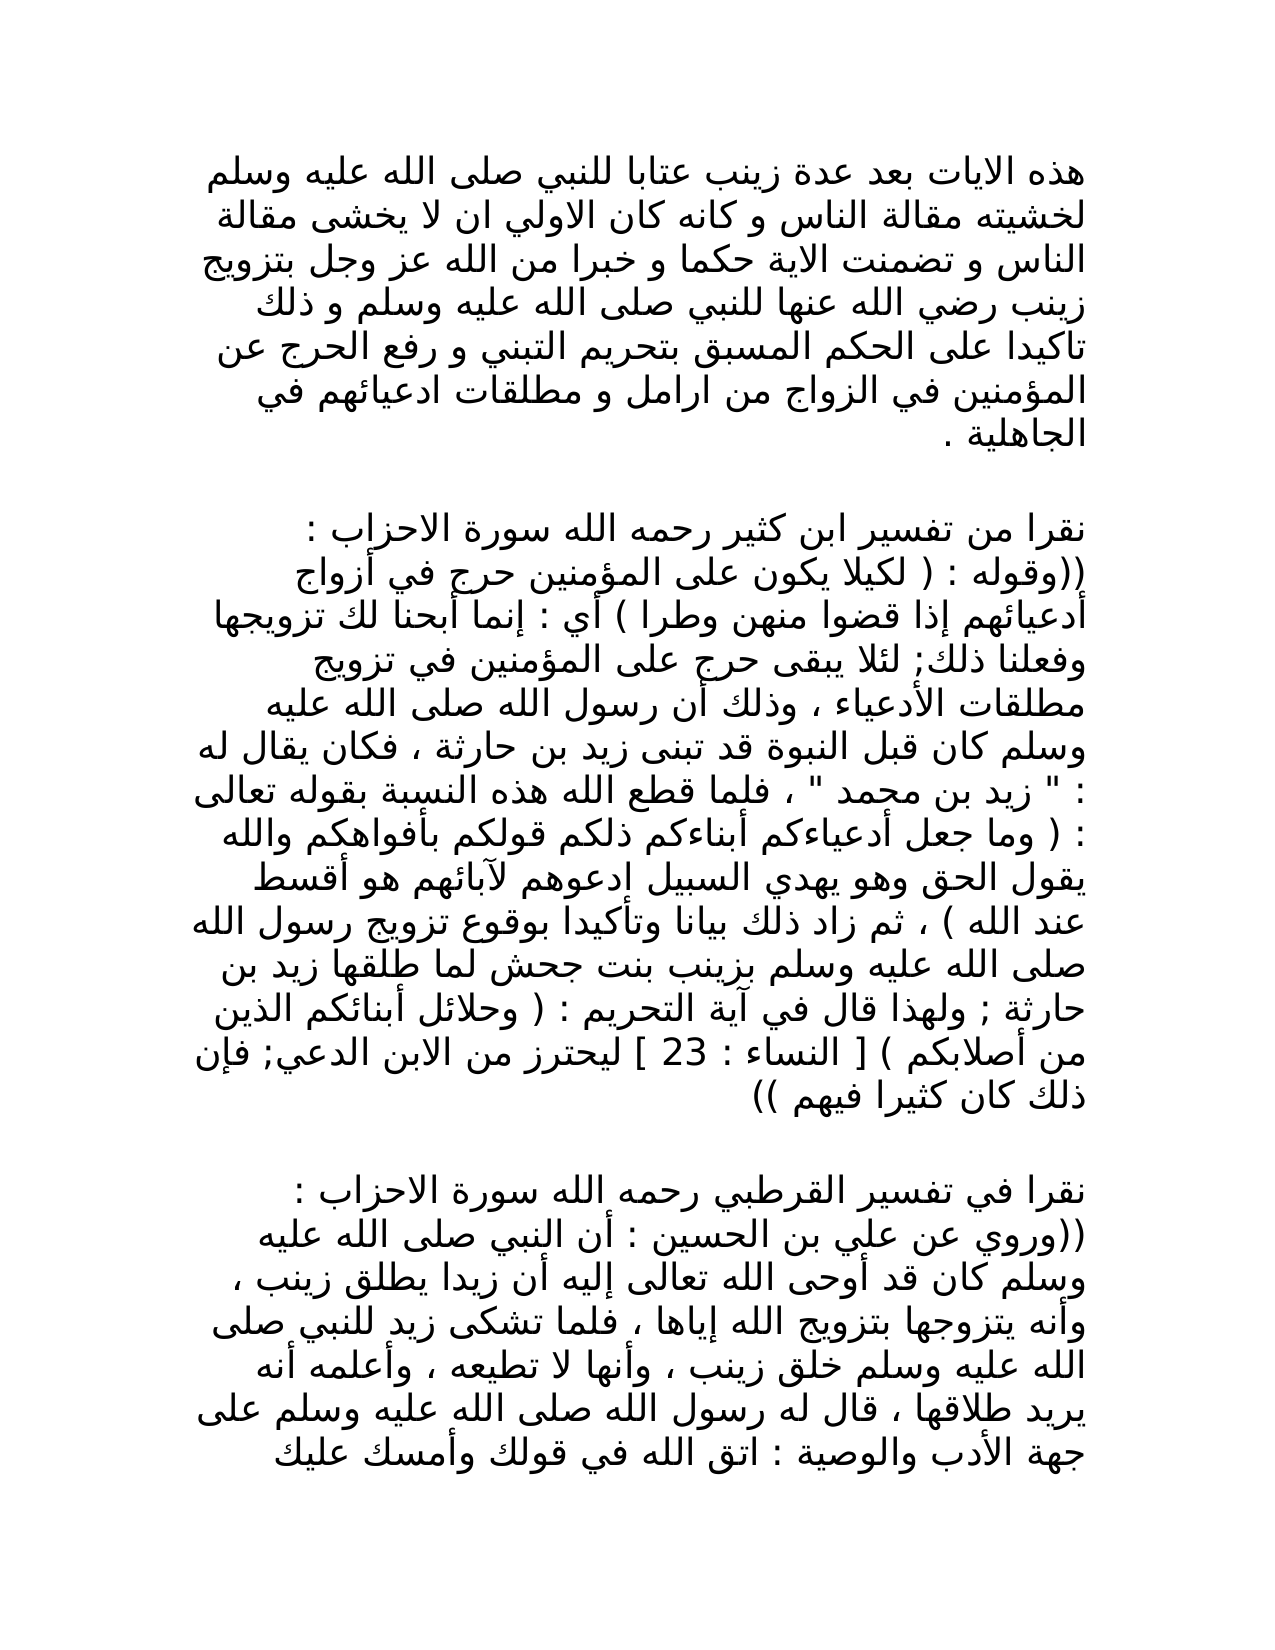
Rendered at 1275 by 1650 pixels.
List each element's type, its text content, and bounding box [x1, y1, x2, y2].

text ((وقوله : ( لكيلا يكون على المؤمنين حرج في أزواج أدعيائهم إذا قضوا منهن وطرا ) أي : إنما أبحنا لك تزويجها وفعلنا ذلك; لئلا يبقى حرج على المؤمنين في تزويج مطلقات الأدعياء ، وذلك أن رسول الله صلى الله عليه وسلم كان قبل النبوة قد تبنى زيد بن حارثة ، فكان يقال له : " زيد بن محمد " ، فلما قطع الله هذه النسبة بقوله تعالى : ( وما جعل أدعياءكم أبناءكم ذلكم قولكم بأفواهكم والله يقول الحق وهو يهدي السبيل ادعوهم لآبائهم هو أقسط عند الله ) ، ثم زاد ذلك بيانا وتأكيدا بوقوع تزويج رسول الله صلى الله عليه وسلم بزينب بنت جحش لما طلقها زيد بن حارثة ; ولهذا قال في آية التحريم : ( وحلائل أبنائكم الذين من أصلابكم ) [ النساء : 23 ] ليحترز من الابن الدعي; فإن ذلك كان كثيرا فيهم )) [187, 550, 1087, 1118]
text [187, 150, 1087, 456]
text نقرا في تفسير القرطبي رحمه الله سورة الاحزاب : [187, 1169, 1087, 1212]
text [187, 1212, 1087, 1474]
text نقرا من تفسير ابن كثير رحمه الله سورة الاحزاب : [187, 507, 1087, 550]
